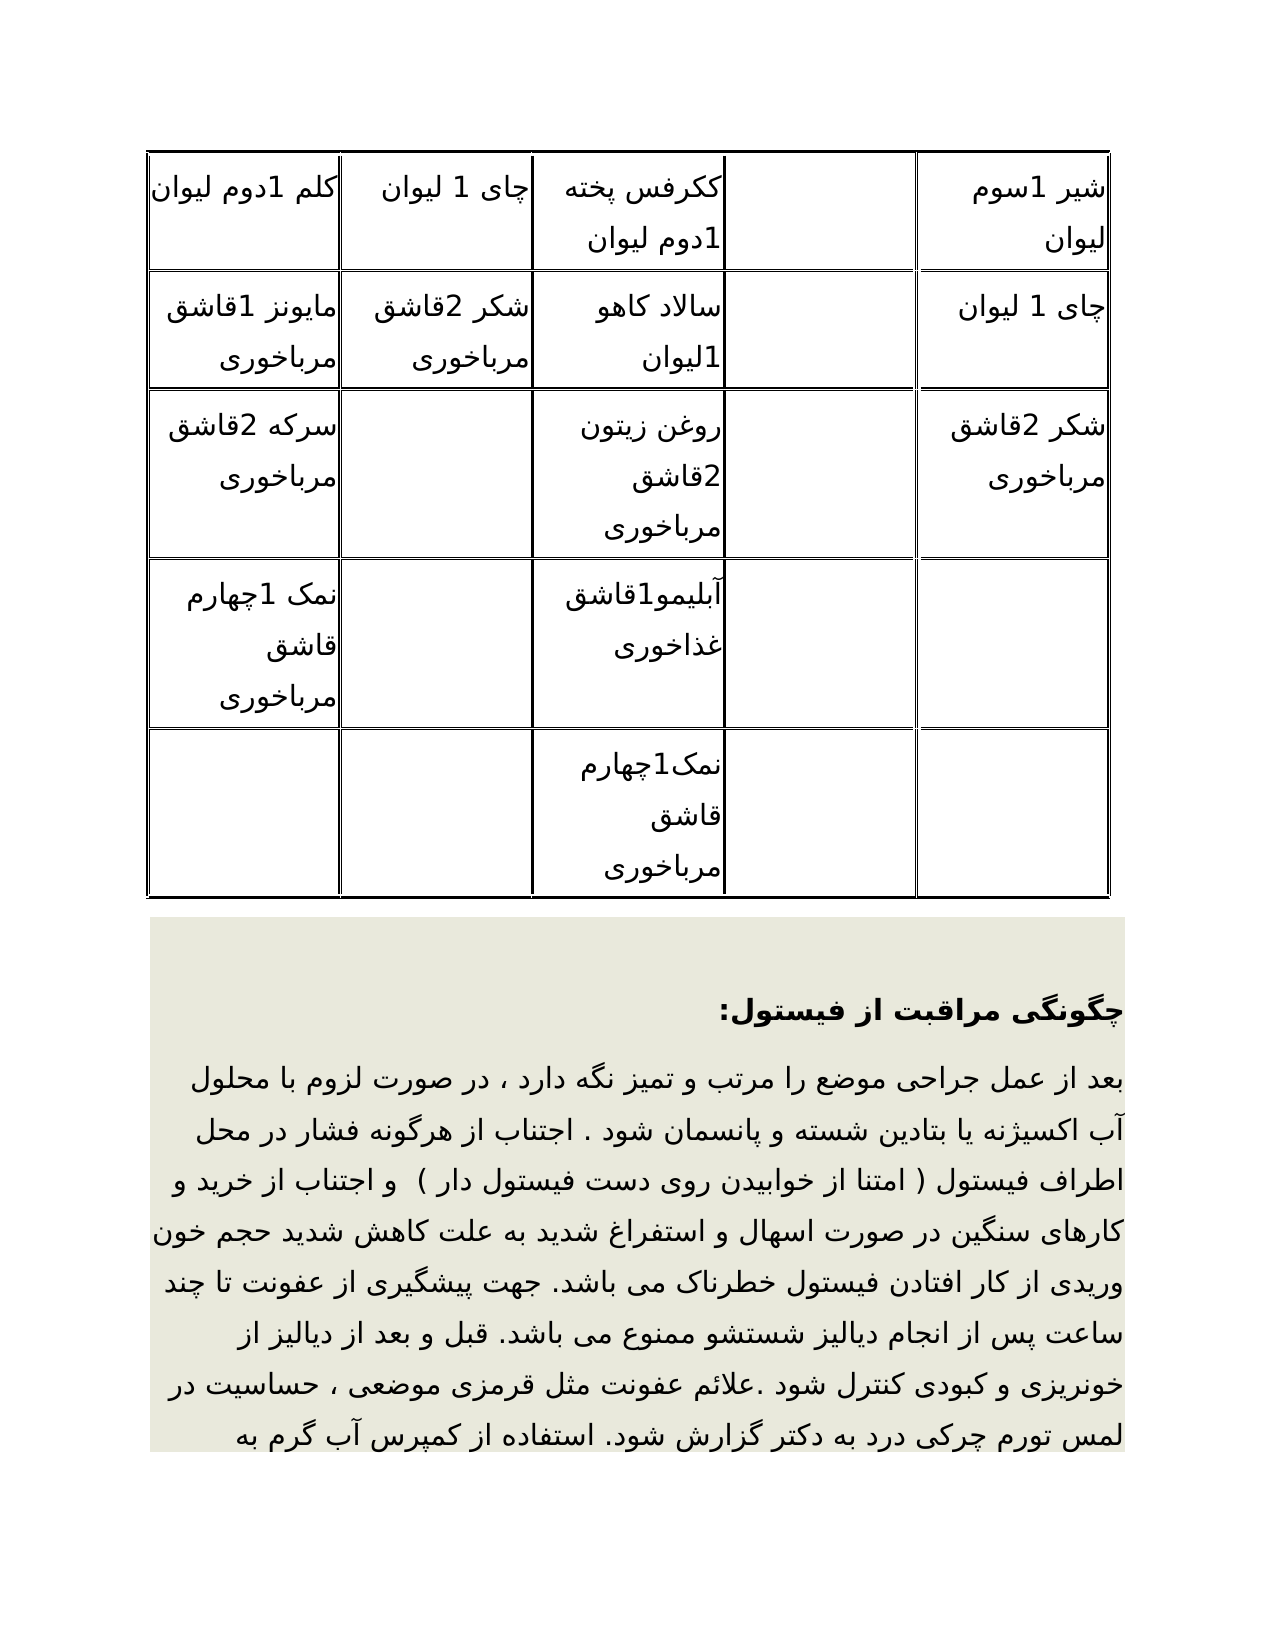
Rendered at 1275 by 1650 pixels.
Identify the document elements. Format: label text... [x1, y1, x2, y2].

table_cell چای 1 لیوان [916, 269, 1109, 387]
table_cell شیر 1سوم لیوان [918, 153, 1109, 269]
table_cell [724, 269, 916, 387]
table_cell سرکه 2قاشق مرباخوری [150, 391, 338, 557]
table_cell چای 1 لیوان [340, 152, 532, 269]
table_cell نمک 1چهارم قاشق مرباخوری [150, 560, 338, 726]
table_cell [724, 153, 915, 269]
table_cell نمک1چهارم قاشق مرباخوری [532, 730, 724, 896]
table_cell [340, 730, 532, 896]
text چگونگی مراقبت از فیستول: [150, 993, 1125, 1027]
table_cell [342, 560, 531, 726]
table_cell [726, 387, 915, 557]
table_cell [724, 726, 915, 896]
table_cell مایونز 1قاشق مرباخوری [150, 272, 338, 387]
table_cell [724, 557, 916, 726]
table_cell [918, 726, 1109, 896]
table_cell ککرفس پخته 1دوم لیوان [532, 153, 724, 269]
table_cell آبلیمو1قاشق غذاخوری [534, 560, 723, 726]
table_cell [342, 391, 531, 557]
table_cell سالاد کاهو 1لیوان [534, 272, 723, 387]
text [150, 1062, 1125, 1452]
table_cell روغن زیتون 2قاشق مرباخوری [534, 391, 723, 557]
table_cell [148, 730, 340, 896]
table_cell کلم 1دوم لیوان [148, 153, 340, 269]
table_cell [916, 557, 1109, 726]
table_cell شکر 2قاشق مرباخوری [918, 387, 1108, 557]
table_cell شکر 2قاشق مرباخوری [342, 272, 531, 387]
